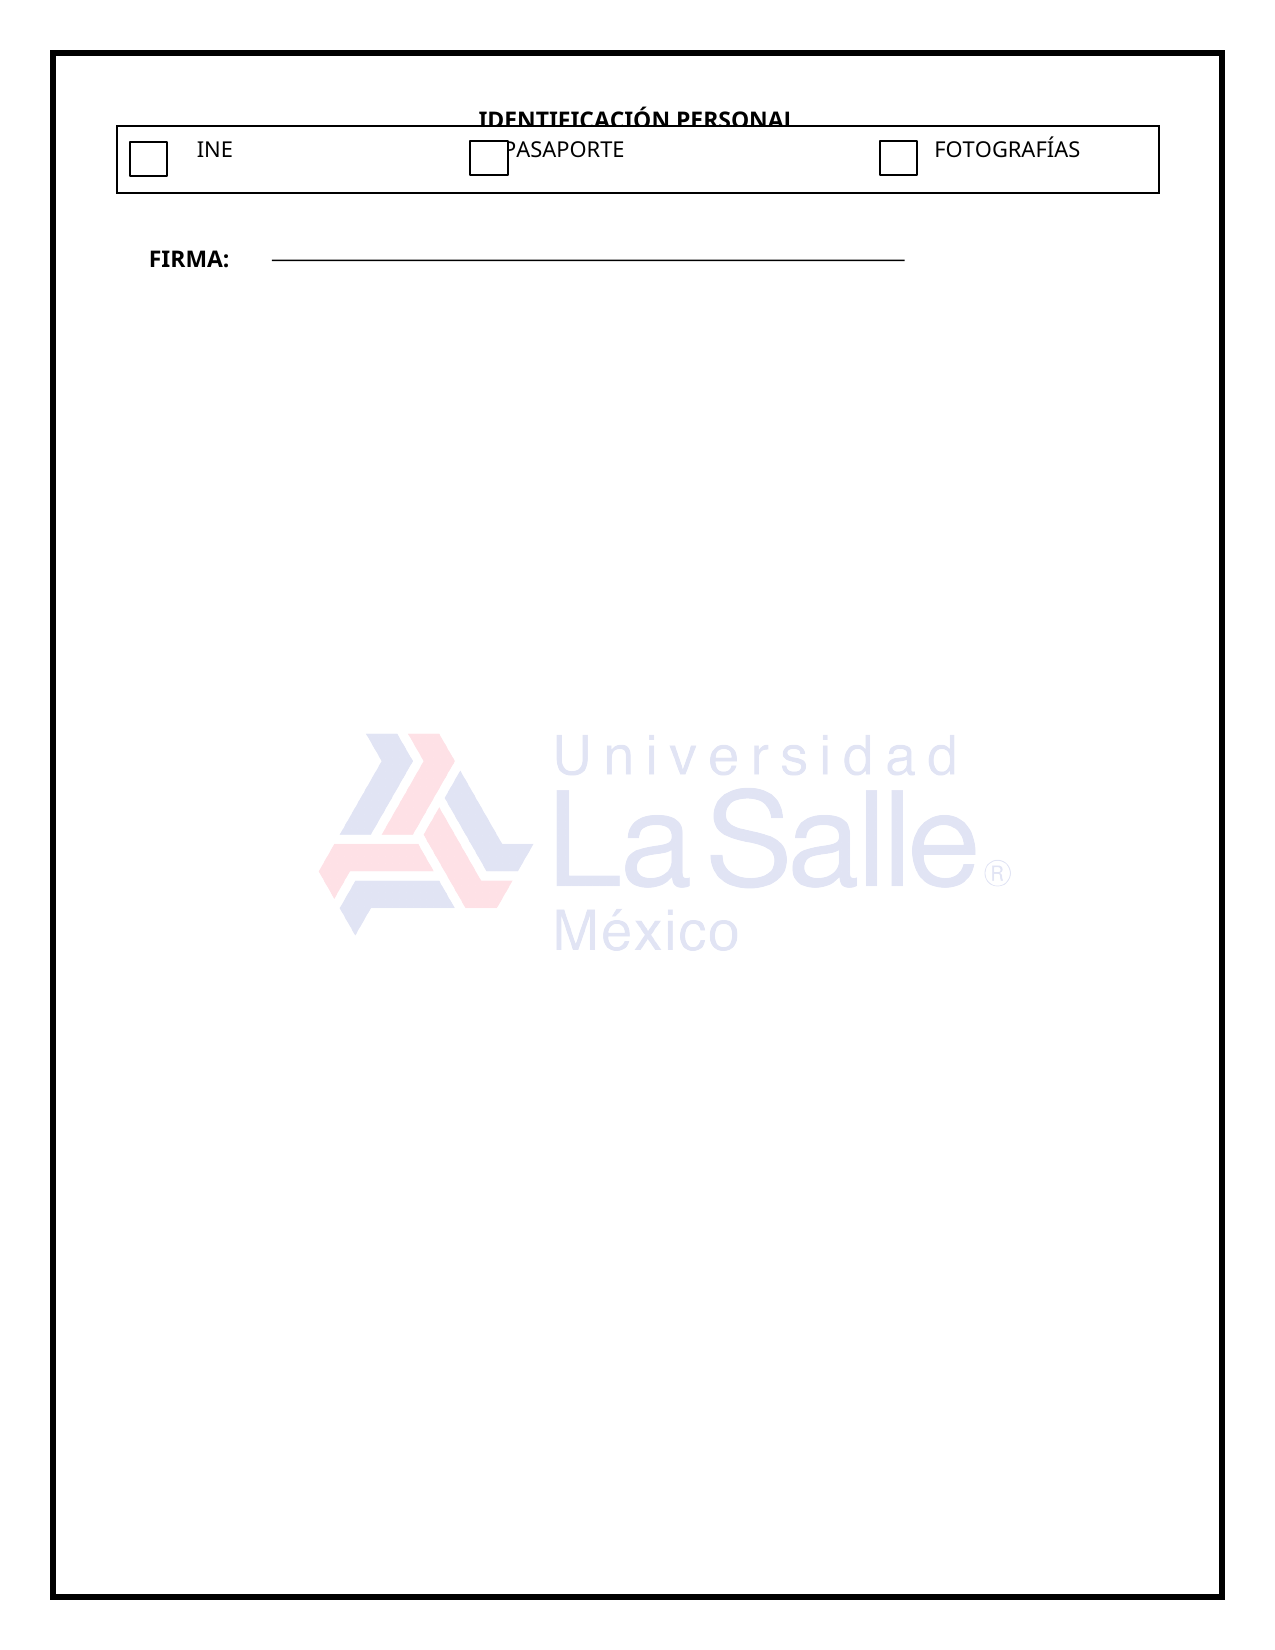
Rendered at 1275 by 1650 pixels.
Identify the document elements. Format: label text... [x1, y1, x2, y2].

text FIRMA: [75, 243, 1200, 274]
text IDENTIFICACIÓN PERSONAL [75, 103, 1200, 135]
